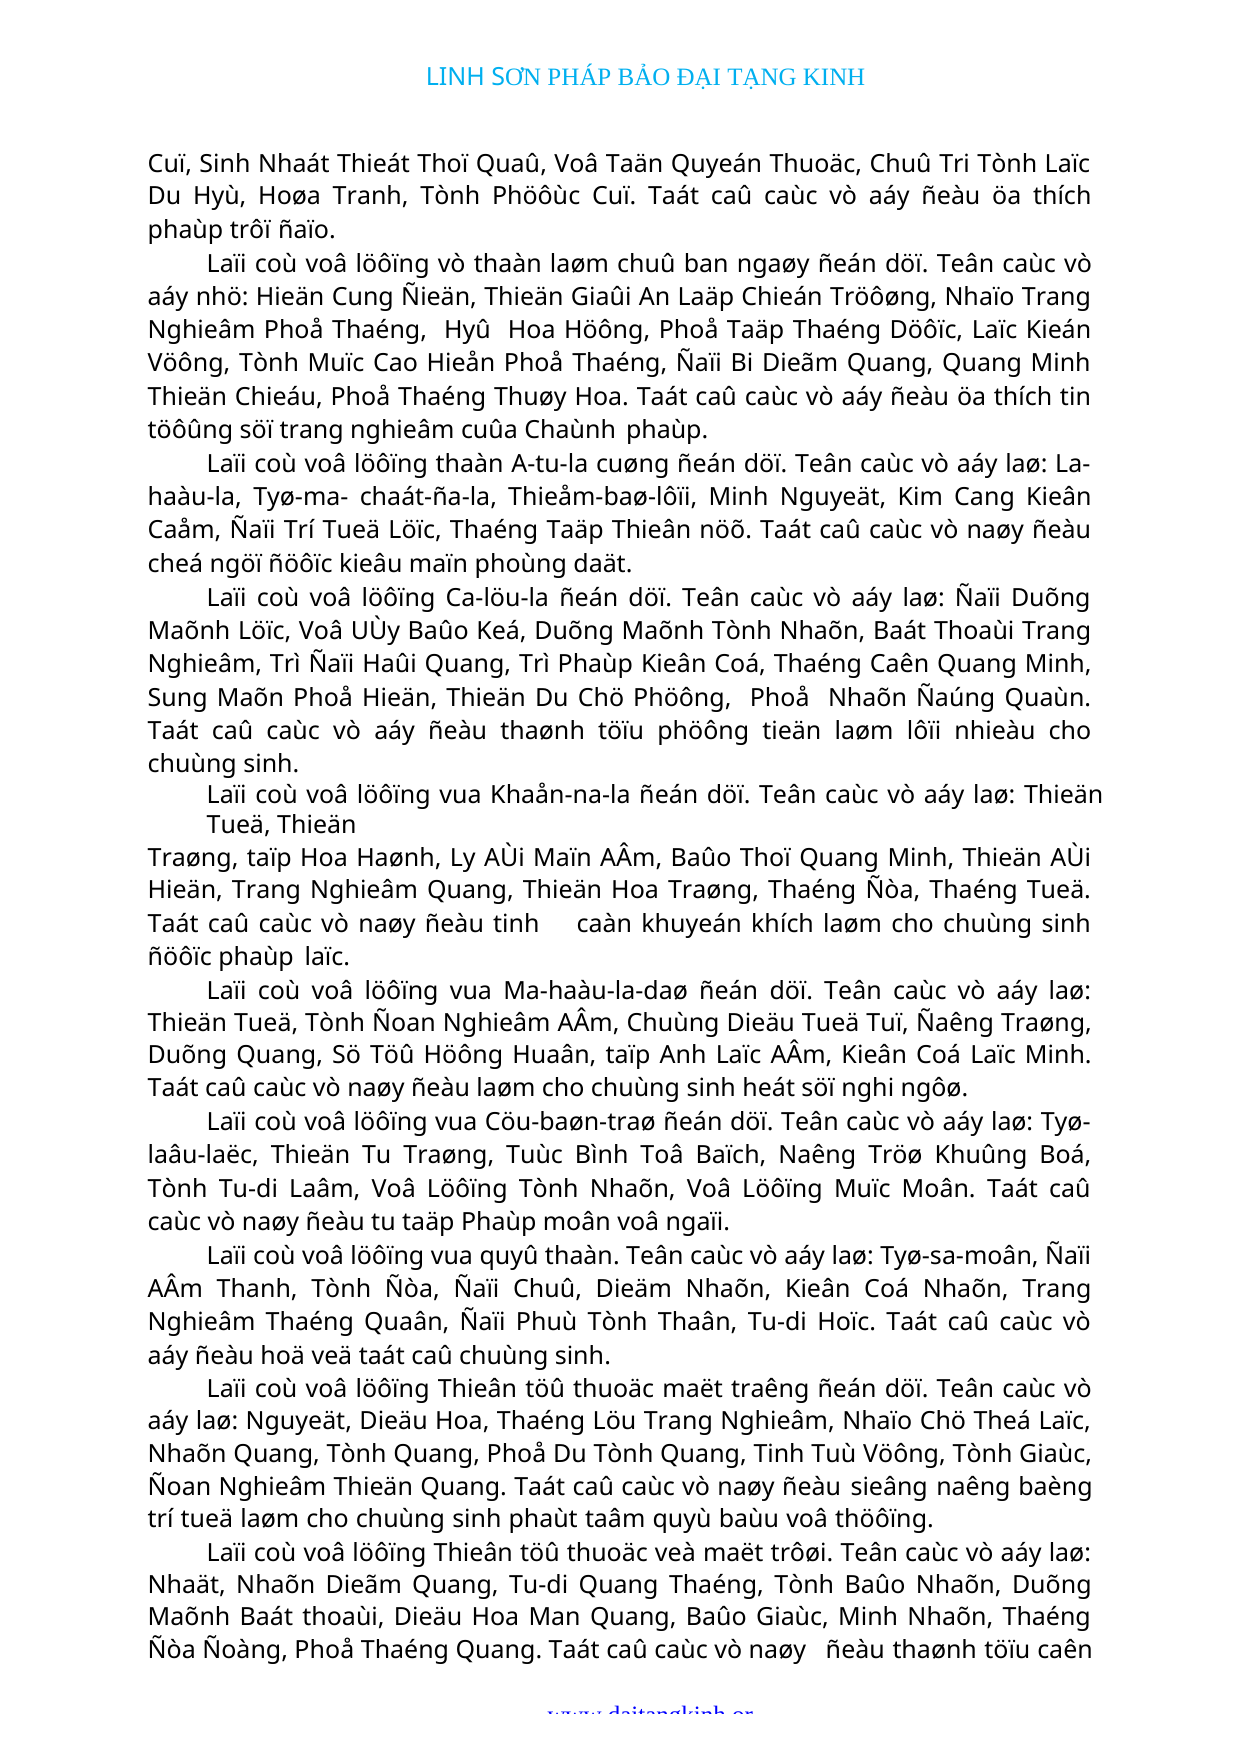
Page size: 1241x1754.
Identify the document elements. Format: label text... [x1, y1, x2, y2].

text Laïi coù voâ löôïng vua Ma-haàu-la-daø ñeán döï. Teân caùc vò aáy laø: Thieän Tueä, Tònh Ñoan Nghieâm AÂm, Chuùng Dieäu Tueä Tuï, Ñaêng Traøng, Duõng Quang, Sö Töû Höông Huaân, taïp Anh Laïc AÂm, Kieân Coá Laïc Minh. Taát caû caùc vò naøy ñeàu laøm cho chuùng sinh heát söï nghi ngôø. [147, 973, 1093, 1104]
text Laïi coù voâ löôïng Ca-löu-la ñeán döï. Teân caùc vò aáy laø: Ñaïi Duõng Maõnh Löïc, Voâ UÙy Baûo Keá, Duõng Maõnh Tònh Nhaõn, Baát Thoaùi Trang Nghieâm, Trì Ñaïi Haûi Quang, Trì Phaùp Kieân Coá, Thaéng Caên Quang Minh, Sung Maõn Phoå Hieän, Thieän Du Chö Phöông, Phoå Nhaõn Ñaúng Quaùn. Taát caû caùc vò aáy ñeàu thaønh töïu phöông tieän laøm lôïi nhieàu cho chuùng sinh. [147, 580, 1093, 780]
text Laïi coù voâ löôïng thaàn A-tu-la cuøng ñeán döï. Teân caùc vò aáy laø: La-haàu-la, Tyø-ma- chaát-ña-la, Thieåm-baø-lôïi, Minh Nguyeät, Kim Cang Kieân Caåm, Ñaïi Trí Tueä Löïc, Thaéng Taäp Thieân nöõ. Taát caû caùc vò naøy ñeàu cheá ngöï ñöôïc kieâu maïn phoùng daät. [147, 446, 1093, 580]
text Laïi coù voâ löôïng vua Cöu-baøn-traø ñeán döï. Teân caùc vò aáy laø: Tyø-laâu-laëc, Thieän Tu Traøng, Tuùc Bình Toâ Baïch, Naêng Tröø Khuûng Boá, Tònh Tu-di Laâm, Voâ Löôïng Tònh Nhaõn, Voâ Löôïng Muïc Moân. Taát caû caùc vò naøy ñeàu tu taäp Phaùp moân voâ ngaïi. [147, 1104, 1093, 1238]
text Cuï, Sinh Nhaát Thieát Thoï Quaû, Voâ Taän Quyeán Thuoäc, Chuû Tri Tònh Laïc Du Hyù, Hoøa Tranh, Tònh Phöôùc Cuï. Taát caû caùc vò aáy ñeàu öa thích phaùp trôï ñaïo. [147, 145, 1093, 246]
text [147, 1535, 1093, 1666]
text Laïi coù voâ löôïng Thieân töû thuoäc maët traêng ñeán döï. Teân caùc vò aáy laø: Nguyeät, Dieäu Hoa, Thaéng Löu Trang Nghieâm, Nhaïo Chö Theá Laïc, Nhaõn Quang, Tònh Quang, Phoå Du Tònh Quang, Tinh Tuù Vöông, Tònh Giaùc, Ñoan Nghieâm Thieän Quang. Taát caû caùc vò naøy ñeàu sieâng naêng baèng trí tueä laøm cho chuùng sinh phaùt taâm quyù baùu voâ thöôïng. [147, 1371, 1093, 1535]
text Laïi coù voâ löôïng vò thaàn laøm chuû ban ngaøy ñeán döï. Teân caùc vò aáy nhö: Hieän Cung Ñieän, Thieän Giaûi An Laäp Chieán Tröôøng, Nhaïo Trang Nghieâm Phoå Thaéng, Hyû Hoa Höông, Phoå Taäp Thaéng Döôïc, Laïc Kieán Vöông, Tònh Muïc Cao Hieån Phoå Thaéng, Ñaïi Bi Dieãm Quang, Quang Minh Thieän Chieáu, Phoå Thaéng Thuøy Hoa. Taát caû caùc vò aáy ñeàu öa thích tin töôûng söï trang nghieâm cuûa Chaùnh phaùp. [147, 246, 1093, 446]
text Traøng, taïp Hoa Haønh, Ly AÙi Maïn AÂm, Baûo Thoï Quang Minh, Thieän AÙi Hieän, Trang Nghieâm Quang, Thieän Hoa Traøng, Thaéng Ñòa, Thaéng Tueä. Taát caû caùc vò naøy ñeàu tinh caàn khuyeán khích laøm cho chuùng sinh ñöôïc phaùp laïc. [147, 839, 1093, 973]
text Laïi coù voâ löôïng vua Khaån-na-la ñeán döï. Teân caùc vò aáy laø: Thieän Tueä, Thieän [206, 780, 1105, 839]
text Laïi coù voâ löôïng vua quyû thaàn. Teân caùc vò aáy laø: Tyø-sa-moân, Ñaïi AÂm Thanh, Tònh Ñòa, Ñaïi Chuû, Dieäm Nhaõn, Kieân Coá Nhaõn, Trang Nghieâm Thaéng Quaân, Ñaïi Phuù Tònh Thaân, Tu-di Hoïc. Taát caû caùc vò aáy ñeàu hoä veä taát caû chuùng sinh. [147, 1238, 1093, 1371]
